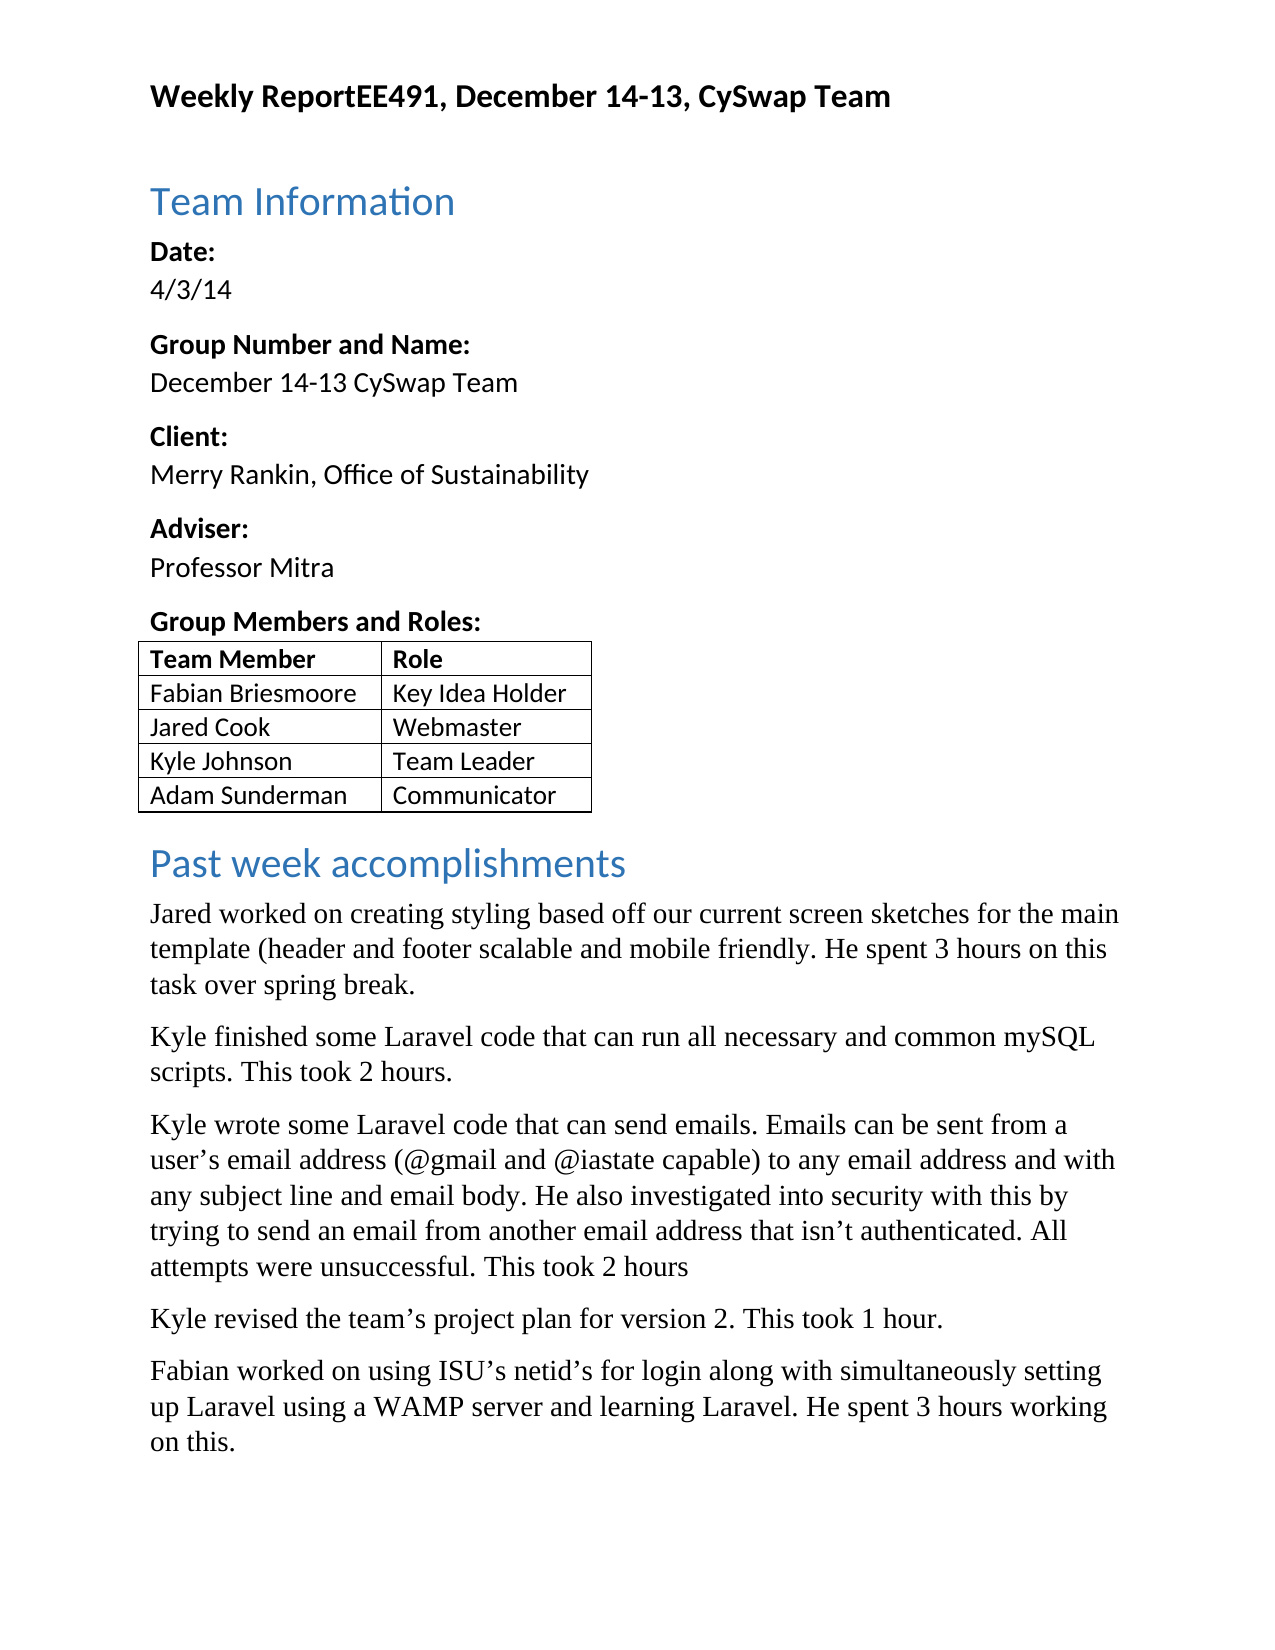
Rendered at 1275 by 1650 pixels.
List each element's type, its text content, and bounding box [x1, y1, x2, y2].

text 4/3/14 [150, 271, 1125, 307]
table_cell Kyle Johnson [139, 744, 381, 777]
text Kyle finished some Laravel code that can run all necessary and common mySQL scripts. This took 2 hours. [150, 1019, 1125, 1088]
table_cell Adam Sunderman [139, 778, 381, 811]
text December 14-13 CySwap Team [150, 364, 1125, 399]
table_header Role [382, 642, 591, 675]
text Professor Mitra [150, 549, 1125, 584]
text Group Members and Roles: [150, 603, 1125, 639]
table_cell Communicator [382, 778, 591, 811]
text Adviser: [150, 511, 1125, 546]
text Date: [150, 233, 1125, 269]
table_cell Team Leader [382, 744, 591, 777]
table_header Team Member [139, 642, 381, 675]
text Jared worked on creating styling based off our current screen sketches for the main template (header and footer scalable and mobile friendly. He spent 3 hours on this task over spring break. [150, 896, 1125, 1000]
text Merry Rankin, Office of Sustainability [150, 456, 1125, 492]
text Client: [150, 418, 1125, 454]
text Kyle wrote some Laravel code that can send emails. Emails can be sent from a user’s email address (@gmail and @iastate capable) to any email address and with any subject line and email body. He also investigated into security with this by trying to send an email from another email address that isn’t authenticated. All attempts were unsuccessful. This took 2 hours [150, 1107, 1125, 1282]
text Group Number and Name: [150, 326, 1125, 361]
subtitle Team Information [150, 175, 1125, 226]
table_cell Fabian Briesmoore [139, 676, 381, 709]
table_cell Key Idea Holder [382, 676, 591, 709]
text Kyle revised the team’s project plan for version 2. This took 1 hour. [150, 1301, 1125, 1334]
subtitle Past week accomplishments [150, 837, 1125, 888]
text Fabian worked on using ISU’s netid’s for login along with simultaneously setting up Laravel using a WAMP server and learning Laravel. He spent 3 hours working on this. [150, 1353, 1125, 1458]
table_cell Jared Cook [139, 710, 381, 743]
table_cell Webmaster [382, 710, 591, 743]
